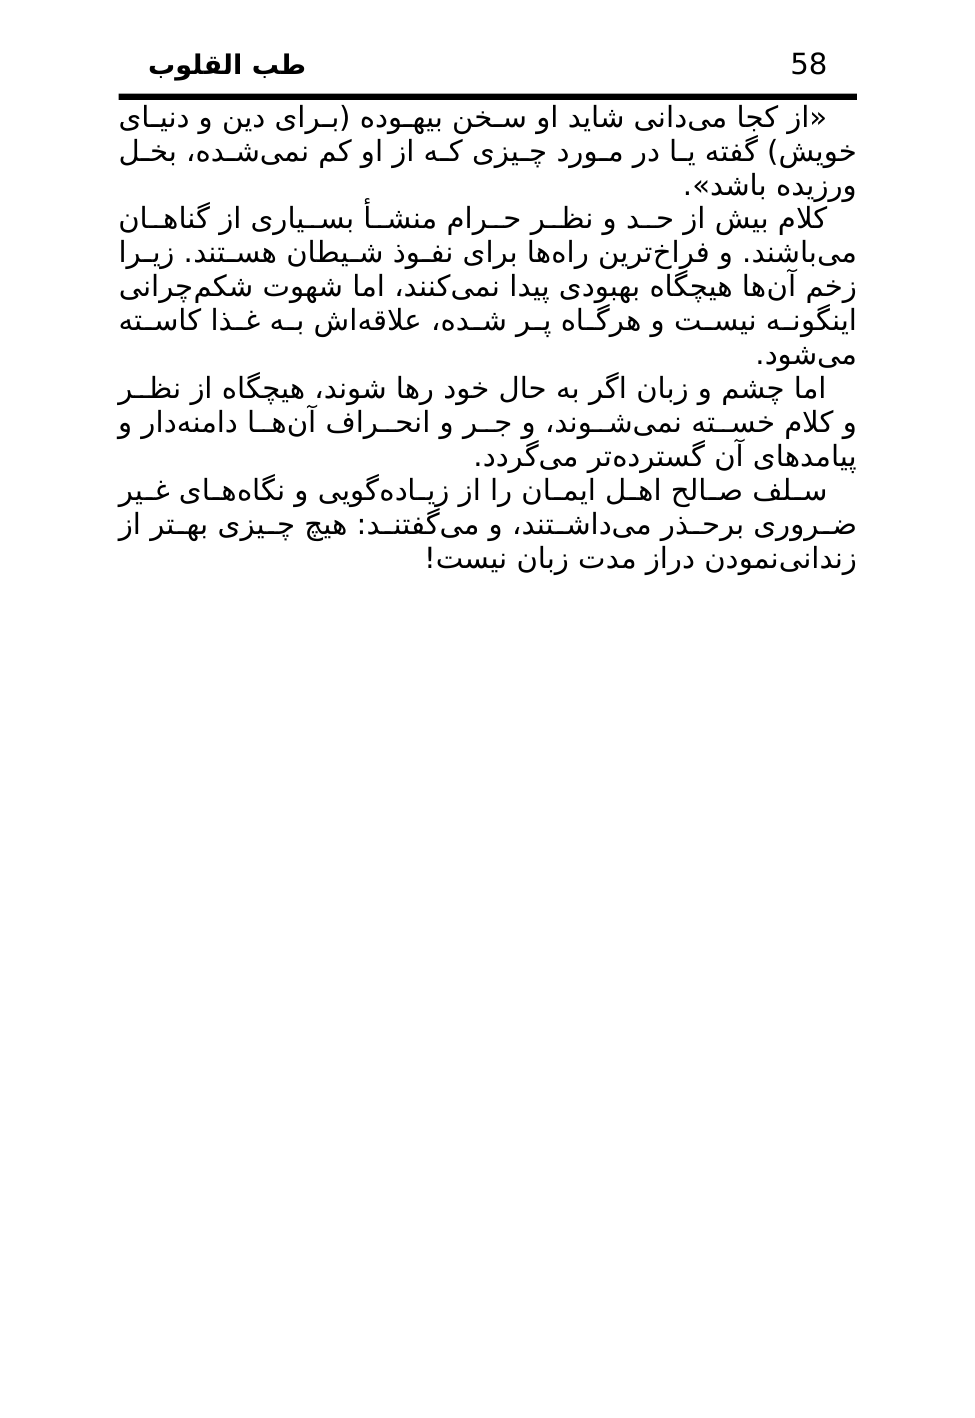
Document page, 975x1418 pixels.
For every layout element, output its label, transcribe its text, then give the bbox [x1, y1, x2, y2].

text «از کجا می‌دانی شاید او سخن بیهوده (برای دین و دنیای خویش) گفته یا در مورد چیزی که از او کم نمی‌شده، بخل ورزیده باشد». [118, 100, 857, 202]
text کلام بیش از حد و نظر حرام منشأ بسیاری از گناهان می‌باشند. و فراخ‌ترین راه‌ها برای نفوذ شیطان هستند. زیرا زخم آن‌ها هیچگاه بهبودی پیدا نمی‌کنند، اما شهوت شکم‌چرانی اینگونه نیست و هرگاه پر شده، علاقه‌اش به غذا کاسته می‌شود. [118, 202, 857, 372]
text اما چشم و زبان اگر به حال خود رها شوند، هیچگاه از نظر و کلام خسته نمی‌شوند، و جر و انحراف آن‌ها دامنه‌دار و پیامدهای آن گسترده‌تر می‌گردد. [118, 372, 857, 473]
text سلف صالح اهل ایمان را از زیاده‌گویی و نگاه‌های غیر ضروری برحذر می‌داشتند، و می‌گفتند: هیچ چیزی بهتر از زندانی‌نمودن دراز مدت زبان نیست! [118, 473, 857, 575]
